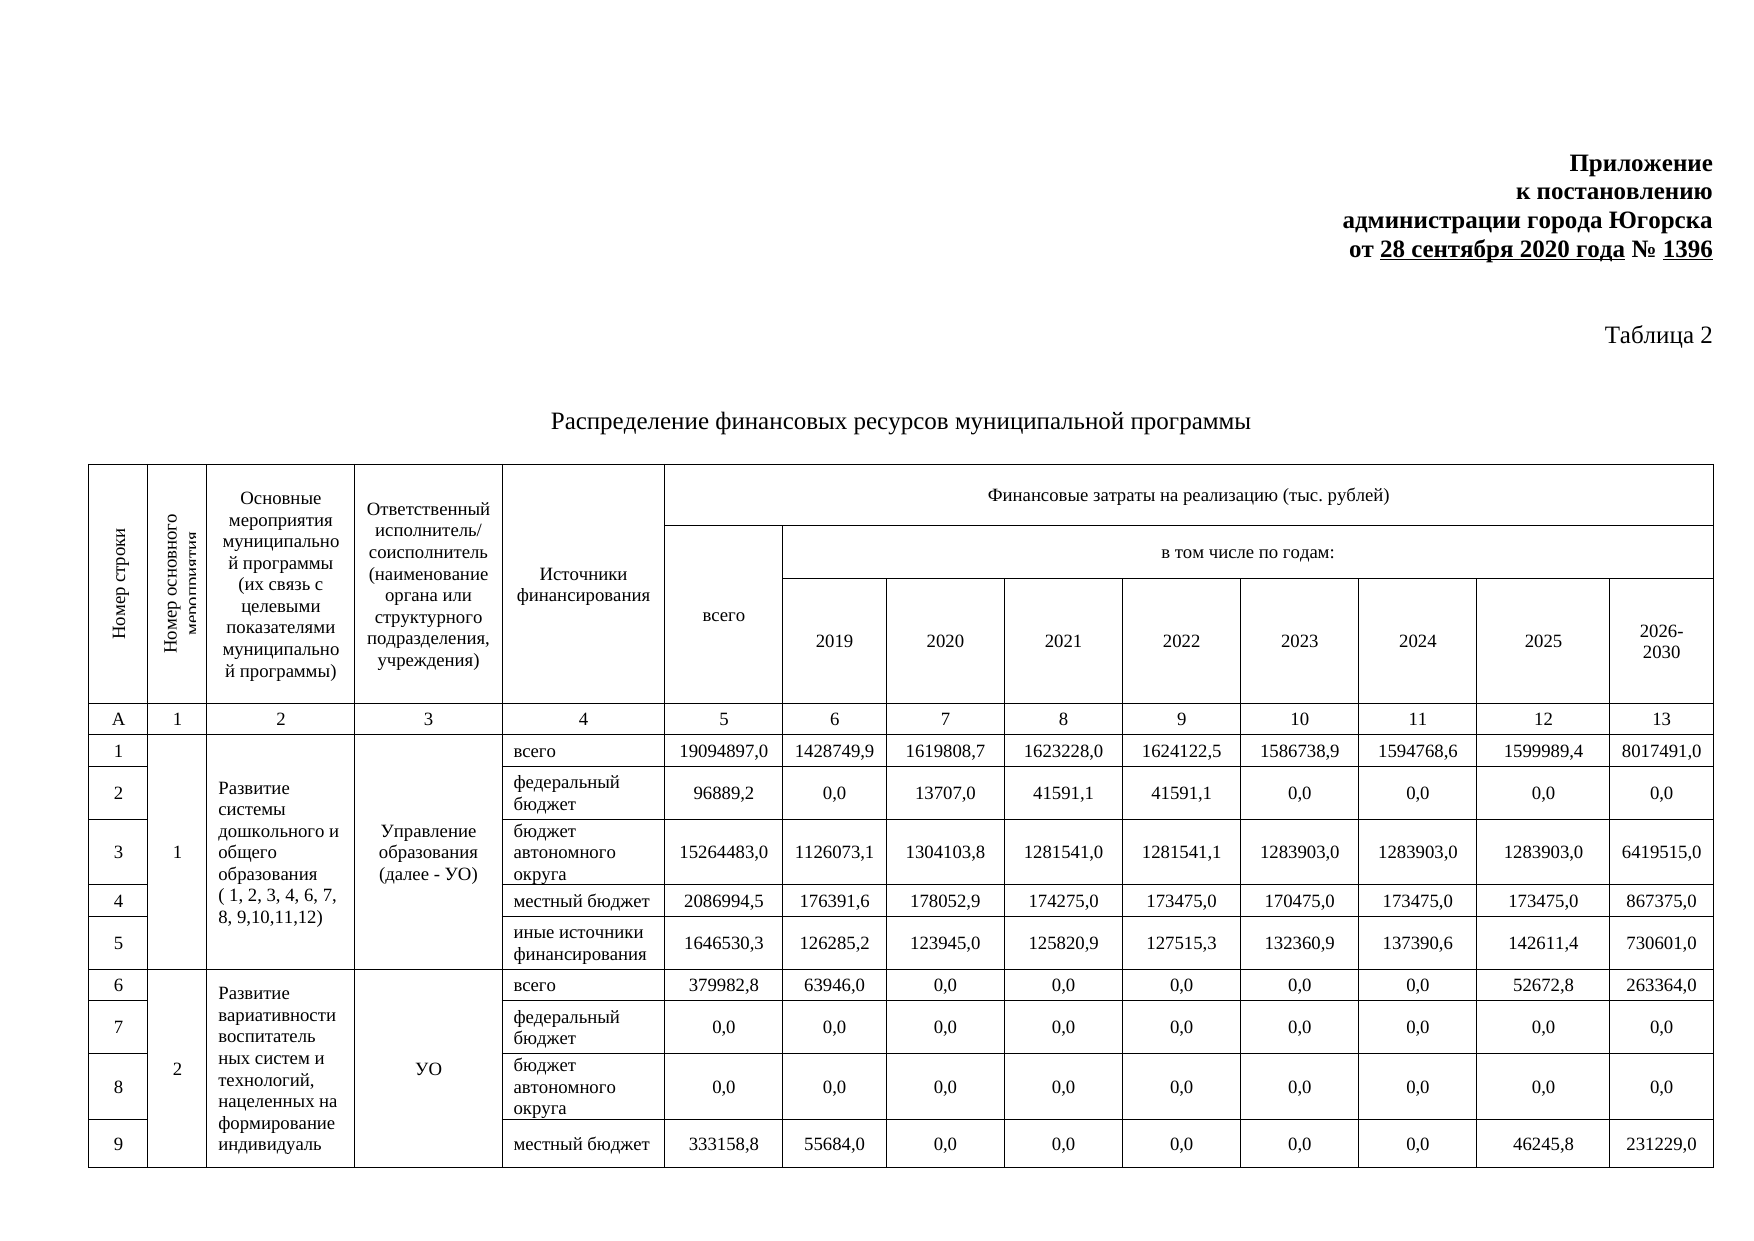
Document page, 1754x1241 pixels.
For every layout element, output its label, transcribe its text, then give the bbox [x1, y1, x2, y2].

table_cell 2019 [783, 579, 886, 703]
table_cell 4 [503, 704, 664, 734]
table_cell 2025 [1477, 579, 1609, 703]
table_cell 0,0 [1005, 1001, 1122, 1053]
table_cell 19094897,0 [665, 735, 782, 766]
table_cell 178052,9 [887, 885, 1004, 916]
table_cell 1 [148, 735, 206, 969]
table_cell 2023 [1241, 579, 1358, 703]
table_cell 8017491,0 [1610, 735, 1713, 766]
table_cell 1619808,7 [887, 735, 1004, 766]
table_cell 1304103,8 [887, 820, 1004, 884]
table_cell 41591,1 [1123, 767, 1240, 819]
table_cell 0,0 [1241, 1120, 1358, 1167]
table_cell 0,0 [783, 1001, 886, 1053]
table_cell 5 [665, 704, 782, 734]
table_cell 132360,9 [1241, 917, 1358, 969]
table_cell 11 [1359, 704, 1476, 734]
table_cell 4 [89, 885, 147, 916]
table_cell 9 [89, 1120, 147, 1167]
table_cell 7 [887, 704, 1004, 734]
table_cell 1281541,0 [1005, 820, 1122, 884]
table_cell 8 [89, 1054, 147, 1119]
table_cell 174275,0 [1005, 885, 1122, 916]
table_cell 55684,0 [783, 1120, 886, 1167]
table_cell 2086994,5 [665, 885, 782, 916]
table_cell федеральный бюджет [503, 767, 664, 819]
table_cell местный бюджет [503, 1120, 664, 1167]
table_cell 730601,0 [1610, 917, 1713, 969]
table_cell 0,0 [665, 1054, 782, 1119]
table_cell 1283903,0 [1241, 820, 1358, 884]
table_cell 0,0 [1359, 1001, 1476, 1053]
table_cell 12 [1477, 704, 1609, 734]
table_cell 0,0 [1359, 970, 1476, 1000]
table_cell 0,0 [1241, 1001, 1358, 1053]
table_cell 0,0 [1005, 1054, 1122, 1119]
table_cell 15264483,0 [665, 820, 782, 884]
table_cell 2 [207, 704, 354, 734]
table_cell 0,0 [887, 1001, 1004, 1053]
table_cell 173475,0 [1359, 885, 1476, 916]
table_cell 2 [89, 767, 147, 819]
table_cell 7 [89, 1001, 147, 1053]
table_cell 1283903,0 [1359, 820, 1476, 884]
table_cell 13707,0 [887, 767, 1004, 819]
table_cell бюджет автономного округа [503, 820, 664, 884]
table_cell 9 [1123, 704, 1240, 734]
table_cell 0,0 [1241, 1054, 1358, 1119]
table_cell федеральный бюджет [503, 1001, 664, 1053]
table_cell 0,0 [887, 1054, 1004, 1119]
table_cell 2022 [1123, 579, 1240, 703]
table_cell 8 [1005, 704, 1122, 734]
table_cell Источники финансирования [503, 465, 664, 703]
table_cell 0,0 [1610, 767, 1713, 819]
text от 28 сентября 2020 года № 1396 [89, 234, 1713, 263]
table_cell 2021 [1005, 579, 1122, 703]
table_cell Ответственный исполнитель/ соисполнитель (наименование органа или структурного подразделения, учреждения) [355, 465, 502, 703]
table_cell Развитие системы дошкольного и общего образования ( 1, 2, 3, 4, 6, 7, 8, 9,10,11,12) [207, 735, 354, 969]
table_cell 867375,0 [1610, 885, 1713, 916]
table_cell 333158,8 [665, 1120, 782, 1167]
table_cell 5 [89, 917, 147, 969]
table_cell 6419515,0 [1610, 820, 1713, 884]
table_cell 1 [89, 735, 147, 766]
table_cell 0,0 [1123, 1120, 1240, 1167]
table_cell 1126073,1 [783, 820, 886, 884]
table_cell 1594768,6 [1359, 735, 1476, 766]
table_cell 1586738,9 [1241, 735, 1358, 766]
table_cell 173475,0 [1123, 885, 1240, 916]
table_cell 52672,8 [1477, 970, 1609, 1000]
table_cell всего [503, 970, 664, 1000]
table_cell 125820,9 [1005, 917, 1122, 969]
table_header Распределение финансовых ресурсов муниципальной программы [89, 406, 1713, 464]
table_cell 263364,0 [1610, 970, 1713, 1000]
table_cell 1624122,5 [1123, 735, 1240, 766]
table_cell 173475,0 [1477, 885, 1609, 916]
table_cell 3 [89, 820, 147, 884]
table_cell всего [665, 526, 782, 703]
table_cell 0,0 [1477, 1054, 1609, 1119]
table_cell 1646530,3 [665, 917, 782, 969]
table_cell 0,0 [1359, 1120, 1476, 1167]
table_cell 0,0 [1477, 767, 1609, 819]
table_cell 10 [1241, 704, 1358, 734]
text к постановлению [89, 176, 1713, 205]
table_cell 1283903,0 [1477, 820, 1609, 884]
table_cell в том числе по годам: [783, 526, 1713, 578]
text администрации города Югорска [89, 205, 1713, 234]
table_cell 0,0 [1241, 767, 1358, 819]
table_cell 0,0 [665, 1001, 782, 1053]
table_cell 127515,3 [1123, 917, 1240, 969]
table_cell 0,0 [1123, 970, 1240, 1000]
table_cell 46245,8 [1477, 1120, 1609, 1167]
table_cell А [89, 704, 147, 734]
table_cell 41591,1 [1005, 767, 1122, 819]
table_cell 1428749,9 [783, 735, 886, 766]
table_cell 0,0 [1359, 1054, 1476, 1119]
table_cell 170475,0 [1241, 885, 1358, 916]
table_cell 0,0 [783, 1054, 886, 1119]
table_cell 1281541,1 [1123, 820, 1240, 884]
table_cell Номер строки [89, 465, 147, 703]
table_cell 2024 [1359, 579, 1476, 703]
table_cell 0,0 [1610, 1001, 1713, 1053]
table_cell 2020 [887, 579, 1004, 703]
table_cell 0,0 [1477, 1001, 1609, 1053]
table_cell 6 [89, 970, 147, 1000]
table_cell 6 [783, 704, 886, 734]
text Приложение [89, 148, 1713, 176]
table_cell 0,0 [1005, 970, 1122, 1000]
table_cell 13 [1610, 704, 1713, 734]
table_cell 1 [148, 704, 206, 734]
table_cell 1599989,4 [1477, 735, 1609, 766]
table_cell Основные мероприятия муниципальной программы (их связь с целевыми показателями муниципальной программы) [207, 465, 354, 703]
table_cell всего [503, 735, 664, 766]
table_cell 142611,4 [1477, 917, 1609, 969]
table_cell УО [355, 970, 502, 1167]
table_cell 0,0 [783, 767, 886, 819]
table_cell 96889,2 [665, 767, 782, 819]
table_cell 379982,8 [665, 970, 782, 1000]
table_cell бюджет автономного округа [503, 1054, 664, 1119]
table_cell 0,0 [1005, 1120, 1122, 1167]
table_cell Финансовые затраты на реализацию (тыс. рублей) [665, 465, 1713, 525]
table_cell 0,0 [1123, 1001, 1240, 1053]
table_cell Номер основного мероприятия [148, 465, 206, 703]
table_cell 2026-2030 [1610, 579, 1713, 703]
table_cell иные источники финансирования [503, 917, 664, 969]
table_cell Развитие вариативности воспитатель ных систем и технологий, нацеленных на формирование индивидуаль ной траектории развития личности ребенка с учетом его потребностей, интересов и способностей (5,8,9) [207, 970, 354, 1167]
table_cell 0,0 [1359, 767, 1476, 819]
table_cell 137390,6 [1359, 917, 1476, 969]
table_cell 63946,0 [783, 970, 886, 1000]
table_cell 0,0 [1123, 1054, 1240, 1119]
table_cell 1623228,0 [1005, 735, 1122, 766]
table_cell местный бюджет [503, 885, 664, 916]
table_cell 3 [355, 704, 502, 734]
table_cell 126285,2 [783, 917, 886, 969]
table_cell Управление образования (далее - УО) [355, 735, 502, 969]
table_cell 0,0 [1610, 1054, 1713, 1119]
table_cell 2 [148, 970, 206, 1167]
table_cell 231229,0 [1610, 1120, 1713, 1167]
table_cell 176391,6 [783, 885, 886, 916]
table_cell 0,0 [887, 1120, 1004, 1167]
table_cell 0,0 [1241, 970, 1358, 1000]
table_cell 0,0 [887, 970, 1004, 1000]
text Таблица 2 [89, 320, 1713, 349]
table_cell 123945,0 [887, 917, 1004, 969]
